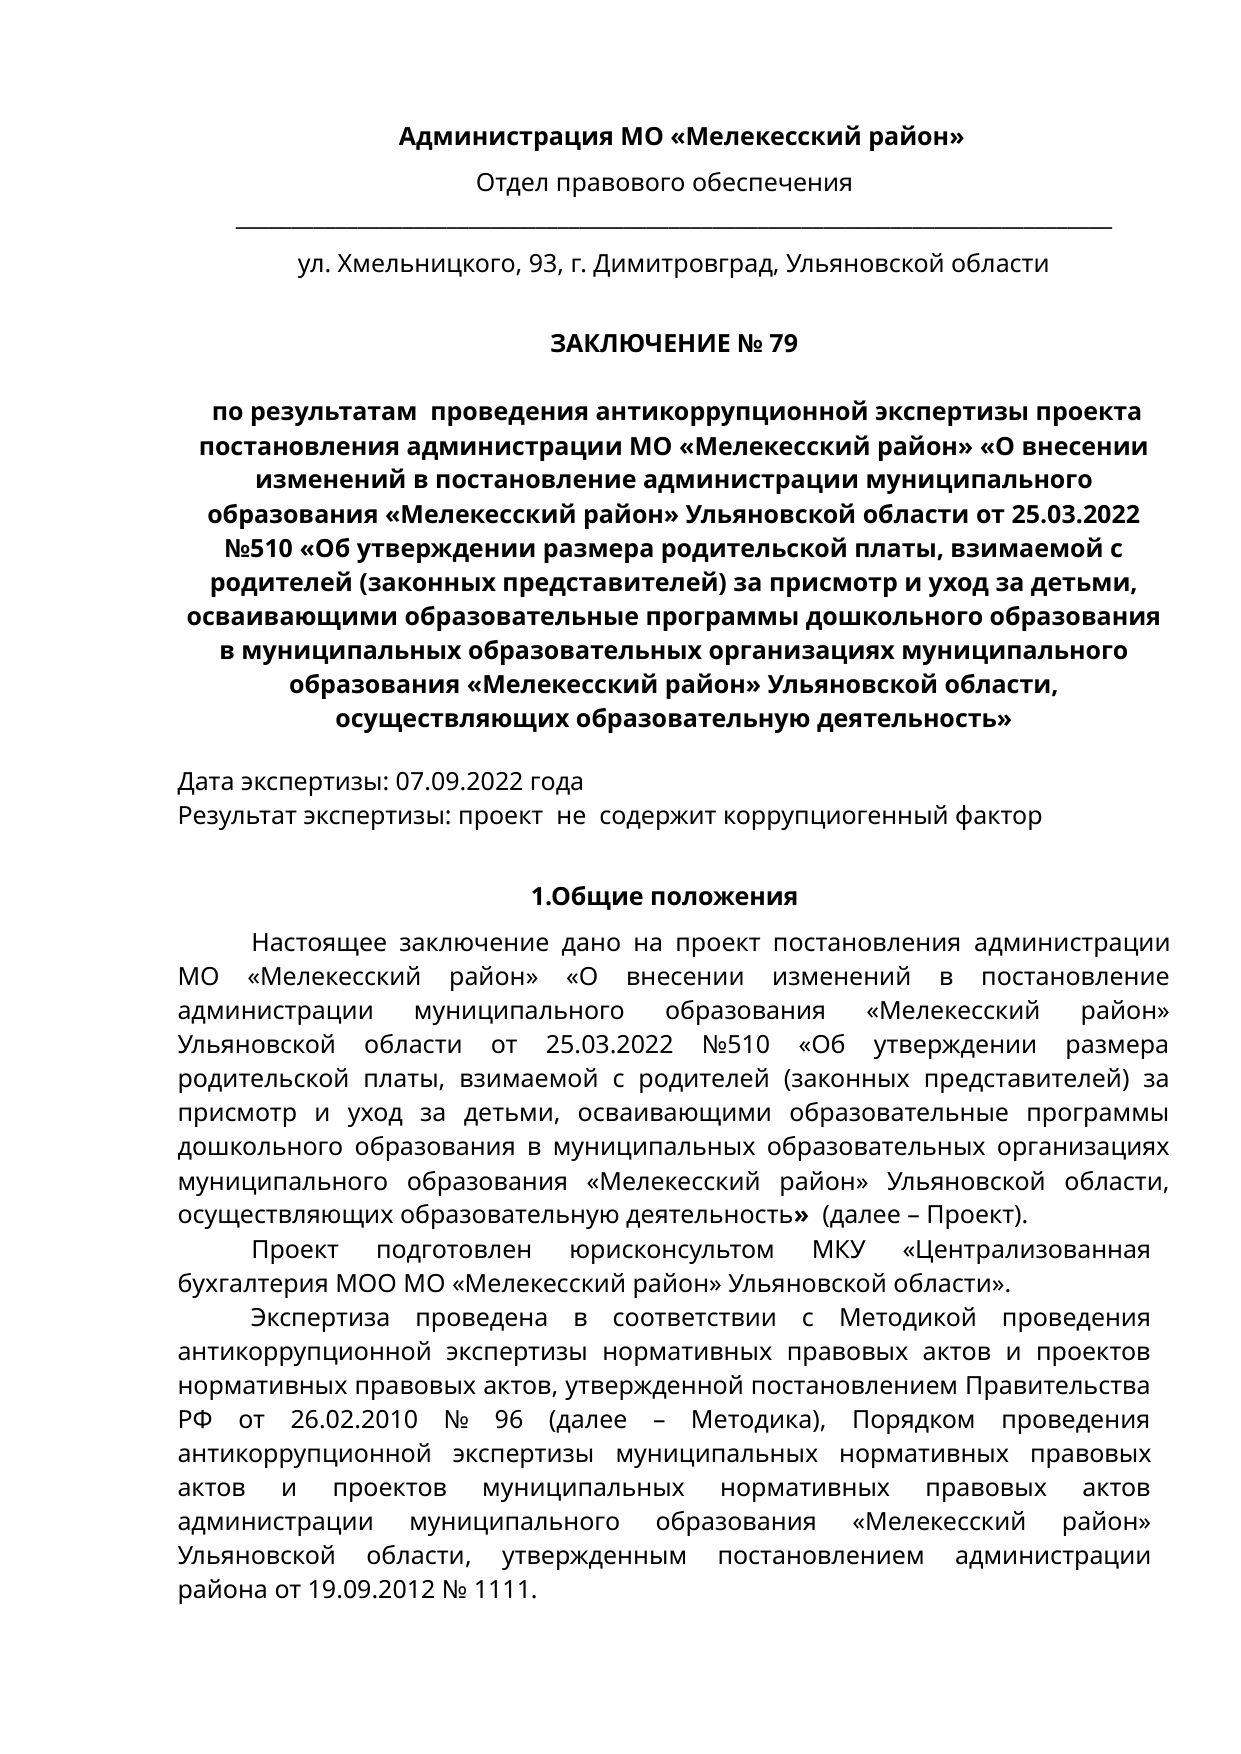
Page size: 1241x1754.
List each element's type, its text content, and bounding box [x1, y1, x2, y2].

text Администрация МО «Мелекесский район» [177, 118, 1186, 152]
text Отдел правового обеспечения [177, 165, 1152, 199]
text Настоящее заключение дано на проект постановления администрации МО «Мелекесский район» «О внесении изменений в постановление администрации муниципального образования «Мелекесский район» Ульяновской области от 25.03.2022 №510 «Об утверждении размера родительской платы, взимаемой с родителей (законных представителей) за присмотр и уход за детьми, осваивающими образовательные программы дошкольного образования в муниципальных образовательных организациях муниципального образования «Мелекесский район» Ульяновской области, осуществляющих образовательную деятельность» (далее – Проект). [177, 925, 1170, 1231]
text ул. Хмельницкого, 93, г. Димитровград, Ульяновской области [177, 245, 1170, 279]
text _______________________________________________________________________________ [177, 199, 1170, 233]
text ЗАКЛЮЧЕНИЕ № 79 [177, 326, 1170, 360]
text Экспертиза проведена в соответствии с Методикой проведения антикоррупционной экспертизы нормативных правовых актов и проектов нормативных правовых актов, утвержденной постановлением Правительства РФ от 26.02.2010 № 96 (далее – Методика), Порядком проведения антикоррупционной экспертизы муниципальных нормативных правовых актов и проектов муниципальных нормативных правовых актов администрации муниципального образования «Мелекесский район» Ульяновской области, утвержденным постановлением администрации района от 19.09.2012 № 1111. [177, 1299, 1152, 1606]
text Результат экспертизы: проект не содержит коррупциогенный фактор [177, 797, 1152, 832]
text Проект подготовлен юрисконсультом МКУ «Централизованная бухгалтерия МОО МО «Мелекесский район» Ульяновской области». [177, 1231, 1152, 1299]
text Дата экспертизы: 07.09.2022 года [177, 763, 1152, 797]
text 1.Общие положения [177, 878, 1152, 912]
text по результатам проведения антикоррупционной экспертизы проекта постановления администрации МО «Мелекесский район» «О внесении изменений в постановление администрации муниципального образования «Мелекесский район» Ульяновской области от 25.03.2022 №510 «Об утверждении размера родительской платы, взимаемой с родителей (законных представителей) за присмотр и уход за детьми, осваивающими образовательные программы дошкольного образования в муниципальных образовательных организациях муниципального образования «Мелекесский район» Ульяновской области, осуществляющих образовательную деятельность» [177, 394, 1170, 735]
